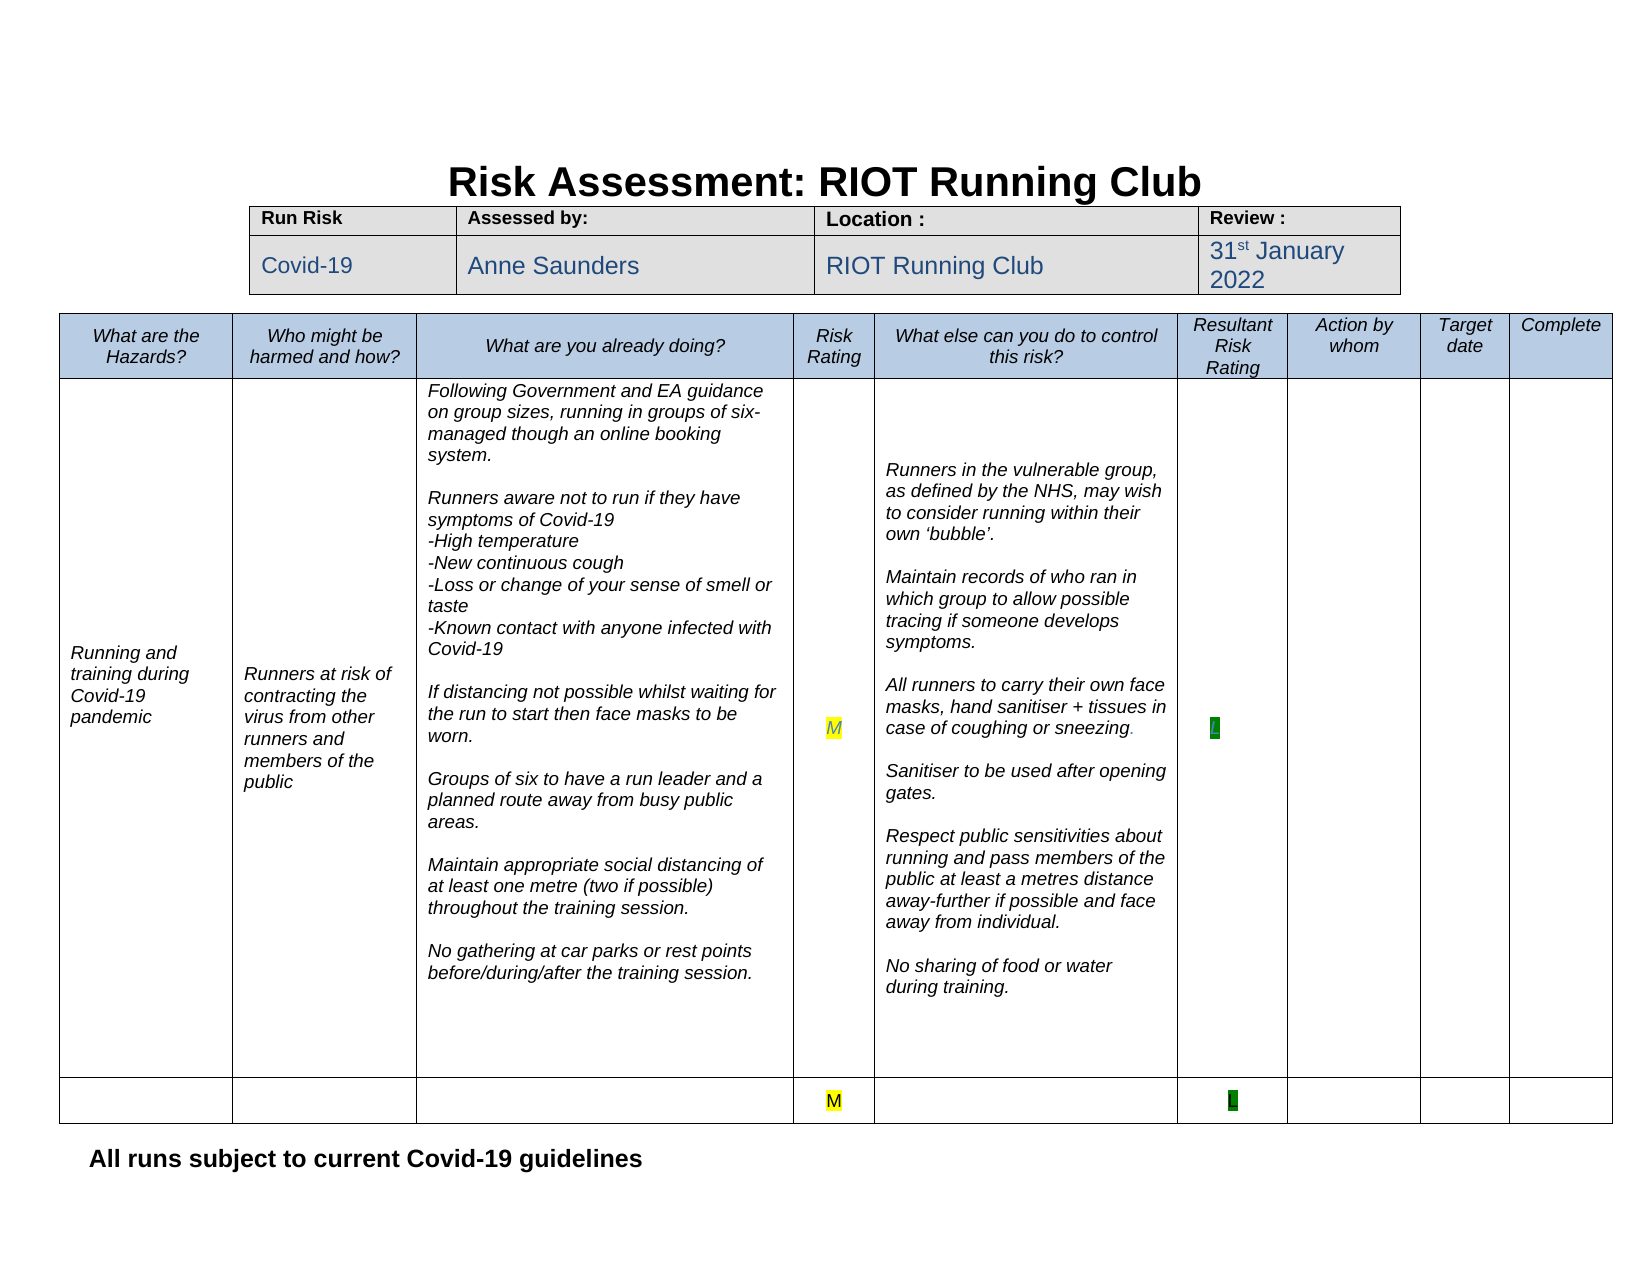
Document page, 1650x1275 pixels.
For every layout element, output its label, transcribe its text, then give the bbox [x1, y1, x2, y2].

table_cell L [1178, 379, 1287, 1077]
table_header Review : [1199, 207, 1400, 235]
table_header Who might be harmed and how? [233, 314, 416, 378]
table_cell L [1178, 1078, 1287, 1123]
table_header Risk Rating [794, 314, 874, 378]
table_cell Runners in the vulnerable group, as defined by the NHS, may wish to consider running within their own ‘bubble’. Maintain records of who ran in which group to allow possible tracing if someone develops symptoms. All runners to carry their own face masks, hand sanitiser + tissues in case of coughing or sneezing. Sanitiser to be used after opening gates. Respect public sensitivities about running and pass members of the public at least a metres distance away-further if possible and face away from individual. No sharing of food or water during training. [875, 379, 1177, 1077]
table_header Assessed by: [457, 207, 814, 235]
table_cell [1288, 379, 1420, 1077]
table_cell Anne Saunders [457, 236, 814, 294]
table_header Location : [815, 207, 1198, 235]
table_cell [875, 1078, 1177, 1123]
table_header What are you already doing? [417, 314, 793, 378]
table_cell [1288, 1078, 1420, 1123]
table_cell Runners at risk of contracting the virus from other runners and members of the public [233, 379, 416, 1077]
table_header Target date [1421, 314, 1509, 378]
table_cell Covid-19 [250, 236, 456, 294]
table_header What else can you do to control this risk? [875, 314, 1177, 378]
table_cell [1510, 379, 1612, 1077]
table_cell [233, 1078, 416, 1123]
table_cell M [794, 1078, 874, 1123]
table_cell M [794, 379, 874, 1077]
table_cell [60, 1078, 232, 1123]
table_header Complete [1510, 314, 1612, 378]
table_cell RIOT Running Club [815, 236, 1198, 294]
table_header What are the Hazards? [60, 314, 232, 378]
table_header Run Risk [250, 207, 456, 235]
table_cell [417, 1078, 793, 1123]
table_cell [1421, 379, 1509, 1077]
table_header Resultant Risk Rating [1178, 314, 1287, 378]
text Risk Assessment: RIOT Running Club [89, 157, 1561, 205]
table_cell Running and training during Covid-19 pandemic [60, 379, 232, 1077]
table_cell 31st January 2022 [1199, 236, 1400, 294]
table_header Action by whom [1288, 314, 1420, 378]
table_cell [1421, 1078, 1509, 1123]
table_cell [1510, 1078, 1612, 1123]
table_cell Following Government and EA guidance on group sizes, running in groups of six-managed though an online booking system. Runners aware not to run if they have symptoms of Covid-19 -High temperature -New continuous cough -Loss or change of your sense of smell or taste -Known contact with anyone infected with Covid-19 If distancing not possible whilst waiting for the run to start then face masks to be worn. Groups of six to have a run leader and a planned route away from busy public areas. Maintain appropriate social distancing of at least one metre (two if possible) throughout the training session. No gathering at car parks or rest points before/during/after the training session. [417, 379, 793, 1077]
